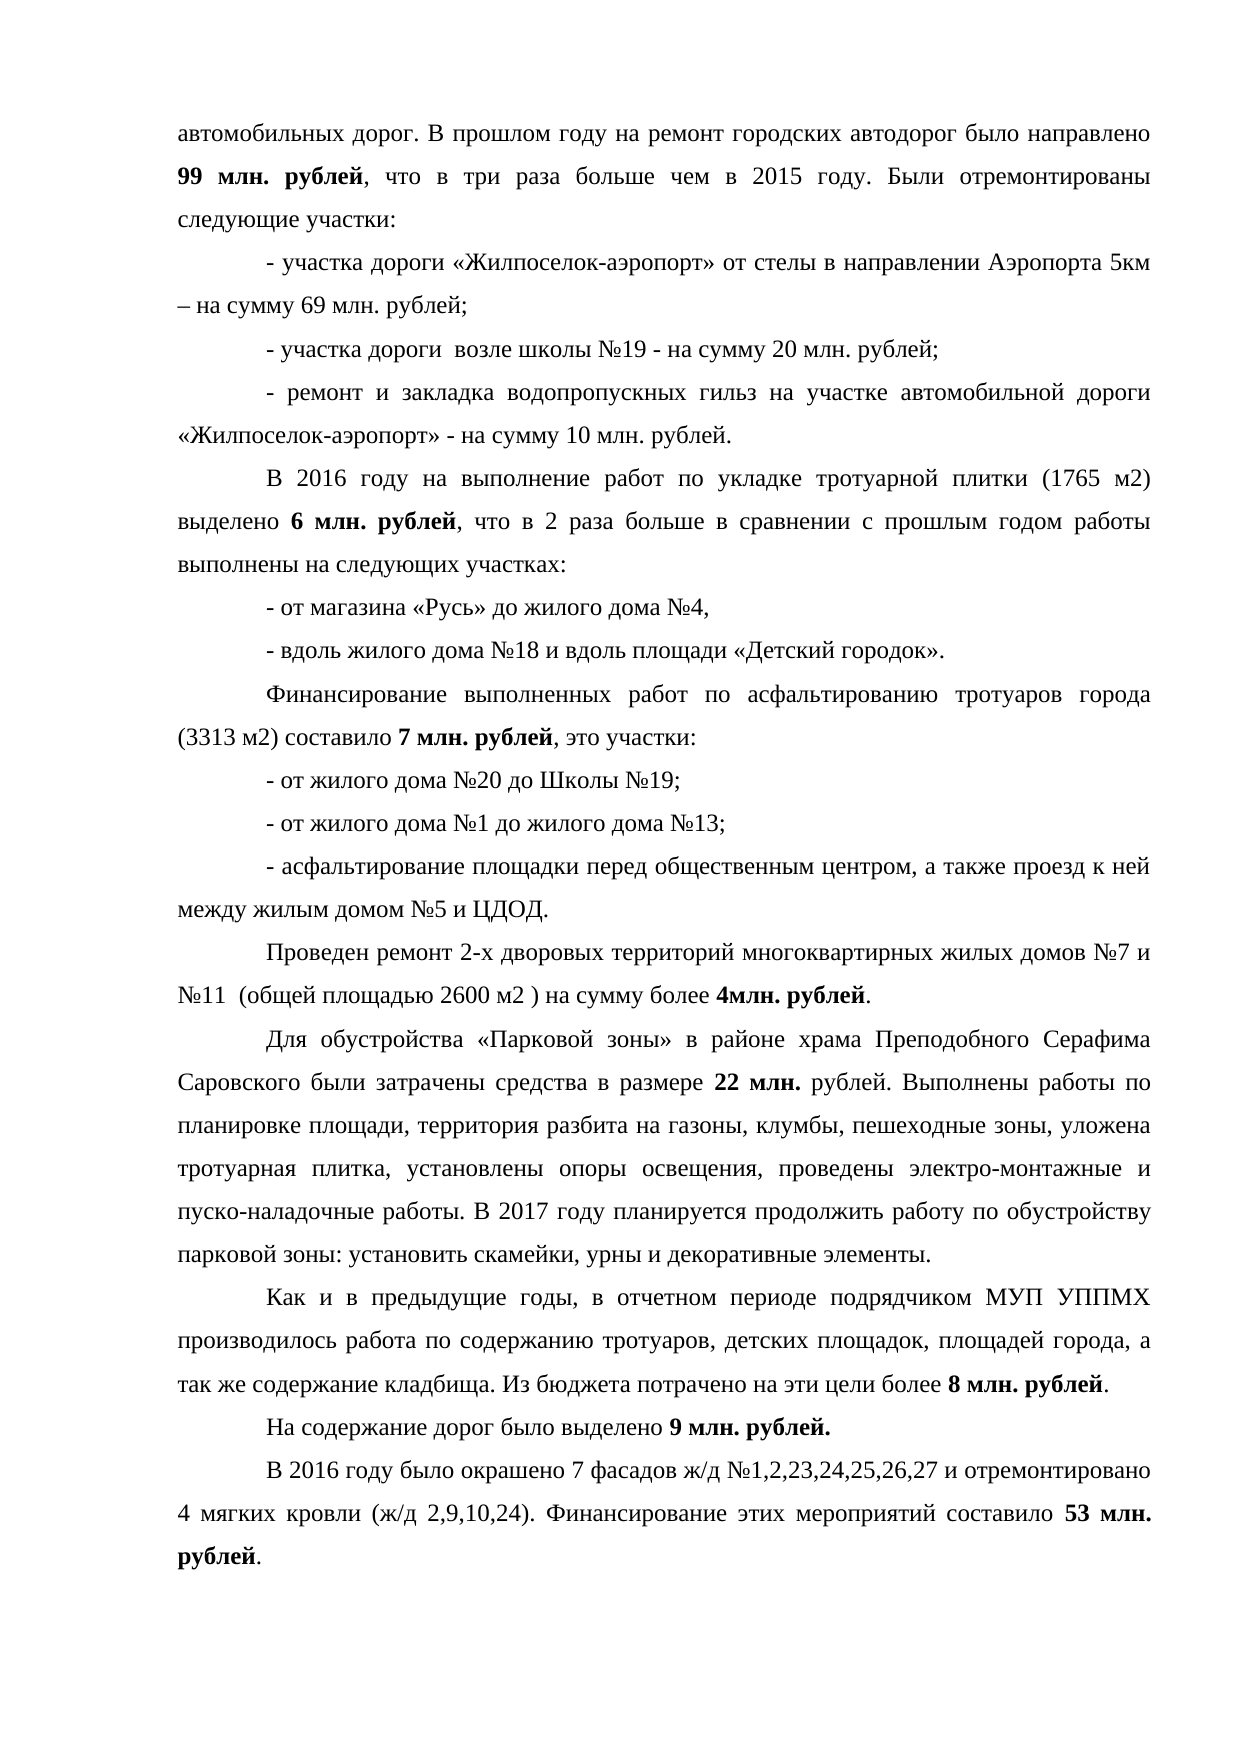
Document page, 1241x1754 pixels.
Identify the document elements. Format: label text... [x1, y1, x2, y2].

text В 2016 году на выполнение работ по укладке тротуарной плитки (1765 м2) выделено 6 млн. рублей, что в 2 раза больше в сравнении с прошлым годом работы выполнены на следующих участках: [177, 463, 1152, 578]
text В 2016 году было окрашено 7 фасадов ж/д №1,2,23,24,25,26,27 и отремонтировано 4 мягких кровли (ж/д 2,9,10,24). Финансирование этих мероприятий составило 53 млн. рублей. [177, 1455, 1152, 1570]
text - участка дороги «Жилпоселок-аэропорт» от стелы в направлении Аэропорта 5км – на сумму 69 млн. рублей; [177, 247, 1152, 319]
text - асфальтирование площадки перед общественным центром, а также проезд к ней между жилым домом №5 и ЦДОД. [177, 851, 1152, 923]
text Для обустройства «Парковой зоны» в районе храма Преподобного Серафима Саровского были затрачены средства в размере 22 млн. рублей. Выполнены работы по планировке площади, территория разбита на газоны, клумбы, пешеходные зоны, уложена тротуарная плитка, установлены опоры освещения, проведены электро-монтажные и пуско-наладочные работы. В 2017 году планируется продолжить работу по обустройству парковой зоны: установить скамейки, урны и декоративные элементы. [177, 1024, 1152, 1268]
text - ремонт и закладка водопропускных гильз на участке автомобильной дороги «Жилпоселок-аэропорт» - на сумму 10 млн. рублей. [177, 377, 1152, 449]
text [177, 118, 1152, 233]
text - от жилого дома №20 до Школы №19; [177, 765, 1152, 794]
text - от жилого дома №1 до жилого дома №13; [177, 808, 1152, 837]
text На содержание дорог было выделено 9 млн. рублей. [177, 1412, 1152, 1441]
text - участка дороги возле школы №19 - на сумму 20 млн. рублей; [177, 334, 1152, 362]
text Проведен ремонт 2-х дворовых территорий многоквартирных жилых домов №7 и №11 (общей площадью 2600 м2 ) на сумму более 4млн. рублей. [177, 937, 1152, 1009]
text Как и в предыдущие годы, в отчетном периоде подрядчиком МУП УППМХ производилось работа по содержанию тротуаров, детских площадок, площадей города, а так же содержание кладбища. Из бюджета потрачено на эти цели более 8 млн. рублей. [177, 1282, 1152, 1397]
text - вдоль жилого дома №18 и вдоль площади «Детский городок». [177, 636, 1152, 664]
text - от магазина «Русь» до жилого дома №4, [177, 592, 1152, 621]
text Финансирование выполненных работ по асфальтированию тротуаров города (3313 м2) составило 7 млн. рублей, это участки: [177, 679, 1152, 751]
